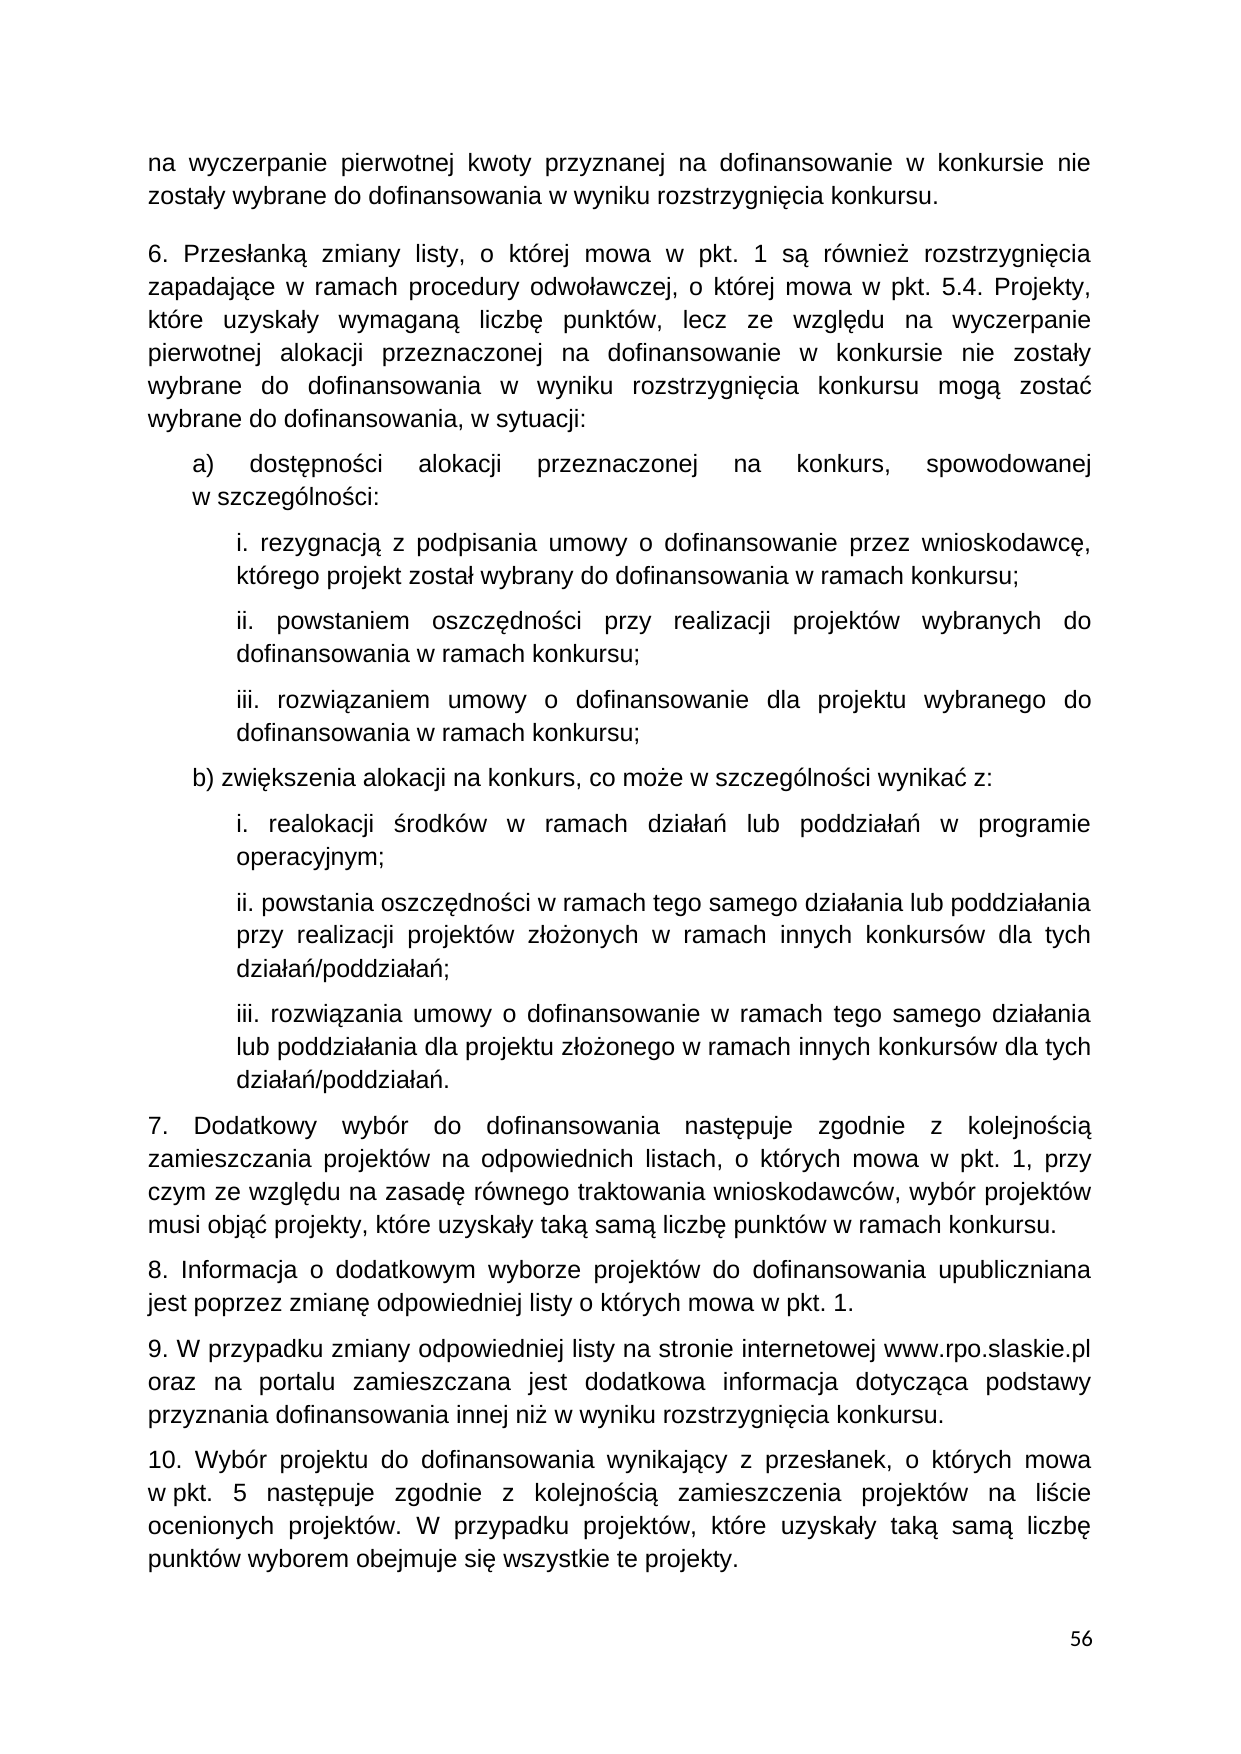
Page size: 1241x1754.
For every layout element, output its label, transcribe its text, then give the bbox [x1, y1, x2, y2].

text iii. rozwiązania umowy o dofinansowanie w ramach tego samego działania lub poddziałania dla projektu złożonego w ramach innych konkursów dla tych działań/poddziałań. [236, 999, 1093, 1094]
text b) zwiększenia alokacji na konkurs, co może w szczególności wynikać z: [192, 763, 1093, 792]
text 10. Wybór projektu do dofinansowania wynikający z przesłanek, o których mowa w pkt. 5 następuje zgodnie z kolejnością zamieszczenia projektów na liście ocenionych projektów. W przypadku projektów, które uzyskały taką samą liczbę punktów wyborem obejmuje się wszystkie te projekty. [148, 1445, 1093, 1573]
text ii. powstania oszczędności w ramach tego samego działania lub poddziałania przy realizacji projektów złożonych w ramach innych konkursów dla tych działań/poddziałań; [236, 887, 1093, 982]
text 8. Informacja o dodatkowym wyborze projektów do dofinansowania upubliczniana jest poprzez zmianę odpowiedniej listy o których mowa w pkt. 1. [148, 1255, 1093, 1317]
text 9. W przypadku zmiany odpowiedniej listy na stronie internetowej www.rpo.slaskie.pl oraz na portalu zamieszczana jest dodatkowa informacja dotycząca podstawy przyznania dofinansowania innej niż w wyniku rozstrzygnięcia konkursu. [148, 1334, 1093, 1428]
text 7. Dodatkowy wybór do dofinansowania następuje zgodnie z kolejnością zamieszczania projektów na odpowiednich listach, o których mowa w pkt. 1, przy czym ze względu na zasadę równego traktowania wnioskodawców, wybór projektów musi objąć projekty, które uzyskały taką samą liczbę punktów w ramach konkursu. [148, 1111, 1093, 1238]
text i. rezygnacją z podpisania umowy o dofinansowanie przez wnioskodawcę, którego projekt został wybrany do dofinansowania w ramach konkursu; [236, 528, 1093, 589]
text 6. Przesłanką zmiany listy, o której mowa w pkt. 1 są również rozstrzygnięcia zapadające w ramach procedury odwoławczej, o której mowa w pkt. 5.4. Projekty, które uzyskały wymaganą liczbę punktów, lecz ze względu na wyczerpanie pierwotnej alokacji przeznaczonej na dofinansowanie w konkursie nie zostały wybrane do dofinansowania w wyniku rozstrzygnięcia konkursu mogą zostać wybrane do dofinansowania, w sytuacji: [148, 239, 1093, 432]
text iii. rozwiązaniem umowy o dofinansowanie dla projektu wybranego do dofinansowania w ramach konkursu; [236, 685, 1093, 747]
text ii. powstaniem oszczędności przy realizacji projektów wybranych do dofinansowania w ramach konkursu; [236, 606, 1093, 668]
text i. realokacji środków w ramach działań lub poddziałań w programie operacyjnym; [236, 809, 1093, 871]
text a) dostępności alokacji przeznaczonej na konkurs, spowodowanej w szczególności: [192, 449, 1093, 511]
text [148, 148, 1093, 209]
